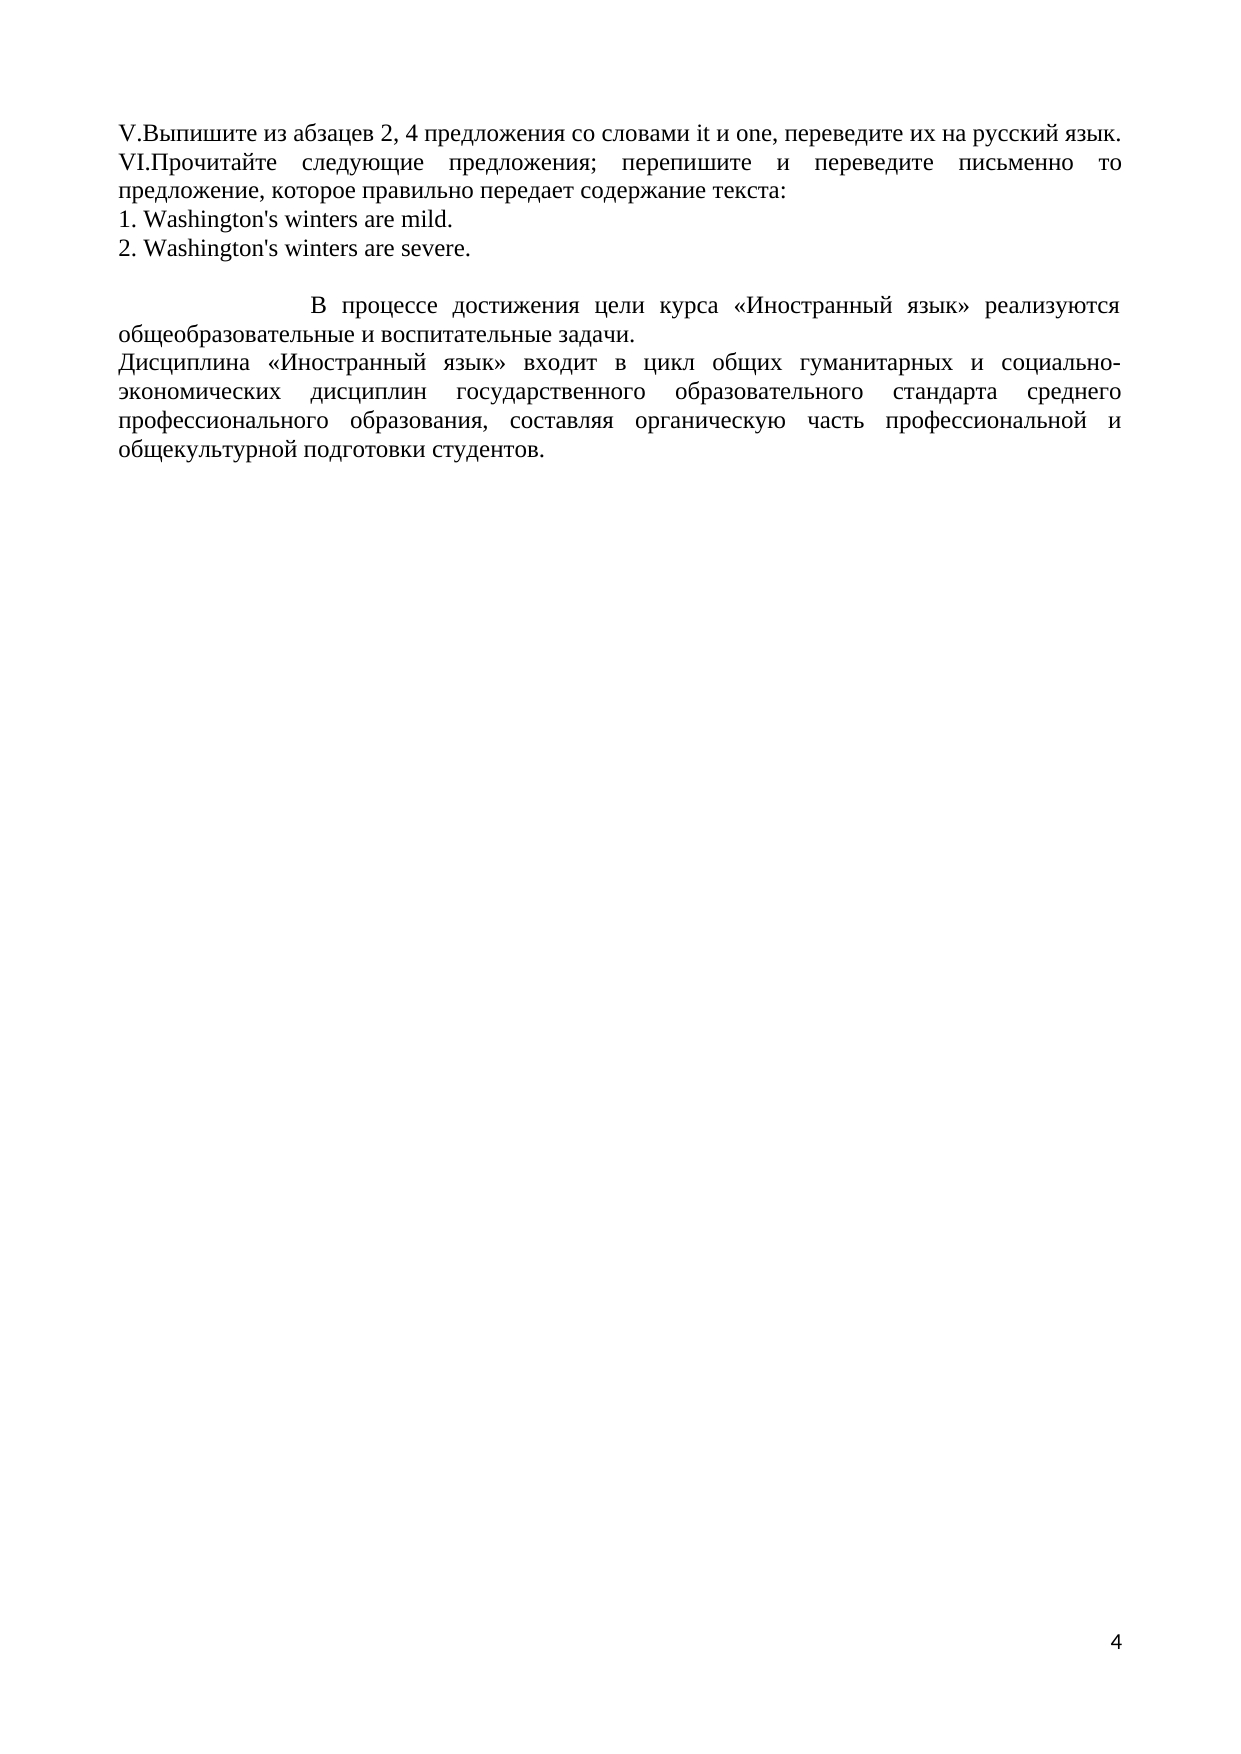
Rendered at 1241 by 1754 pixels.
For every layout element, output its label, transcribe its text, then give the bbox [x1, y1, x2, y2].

text В процессе достижения цели курса «Иностранный язык» реализуются общеобразовательные и воспитательные задачи. [118, 290, 1122, 347]
text V.Выпишите из абзацев 2, 4 предложения со словами it и one, переведите их на русский язык. [118, 118, 1122, 147]
text VI.Прочитайте следующие предложения; перепишите и переведите письменно то предложение, которое правильно передает содержание текста: [118, 147, 1122, 204]
text 1. Washington's winters are mild. [118, 204, 1122, 233]
text 2. Washington's winters are severe. [118, 233, 1122, 262]
text Дисциплина «Иностранный язык» входит в цикл общих гуманитарных и социально-экономических дисциплин государственного образовательного стандарта среднего профессионального образования, составляя органическую часть профессиональной и общекультурной подготовки студентов. [118, 347, 1122, 462]
